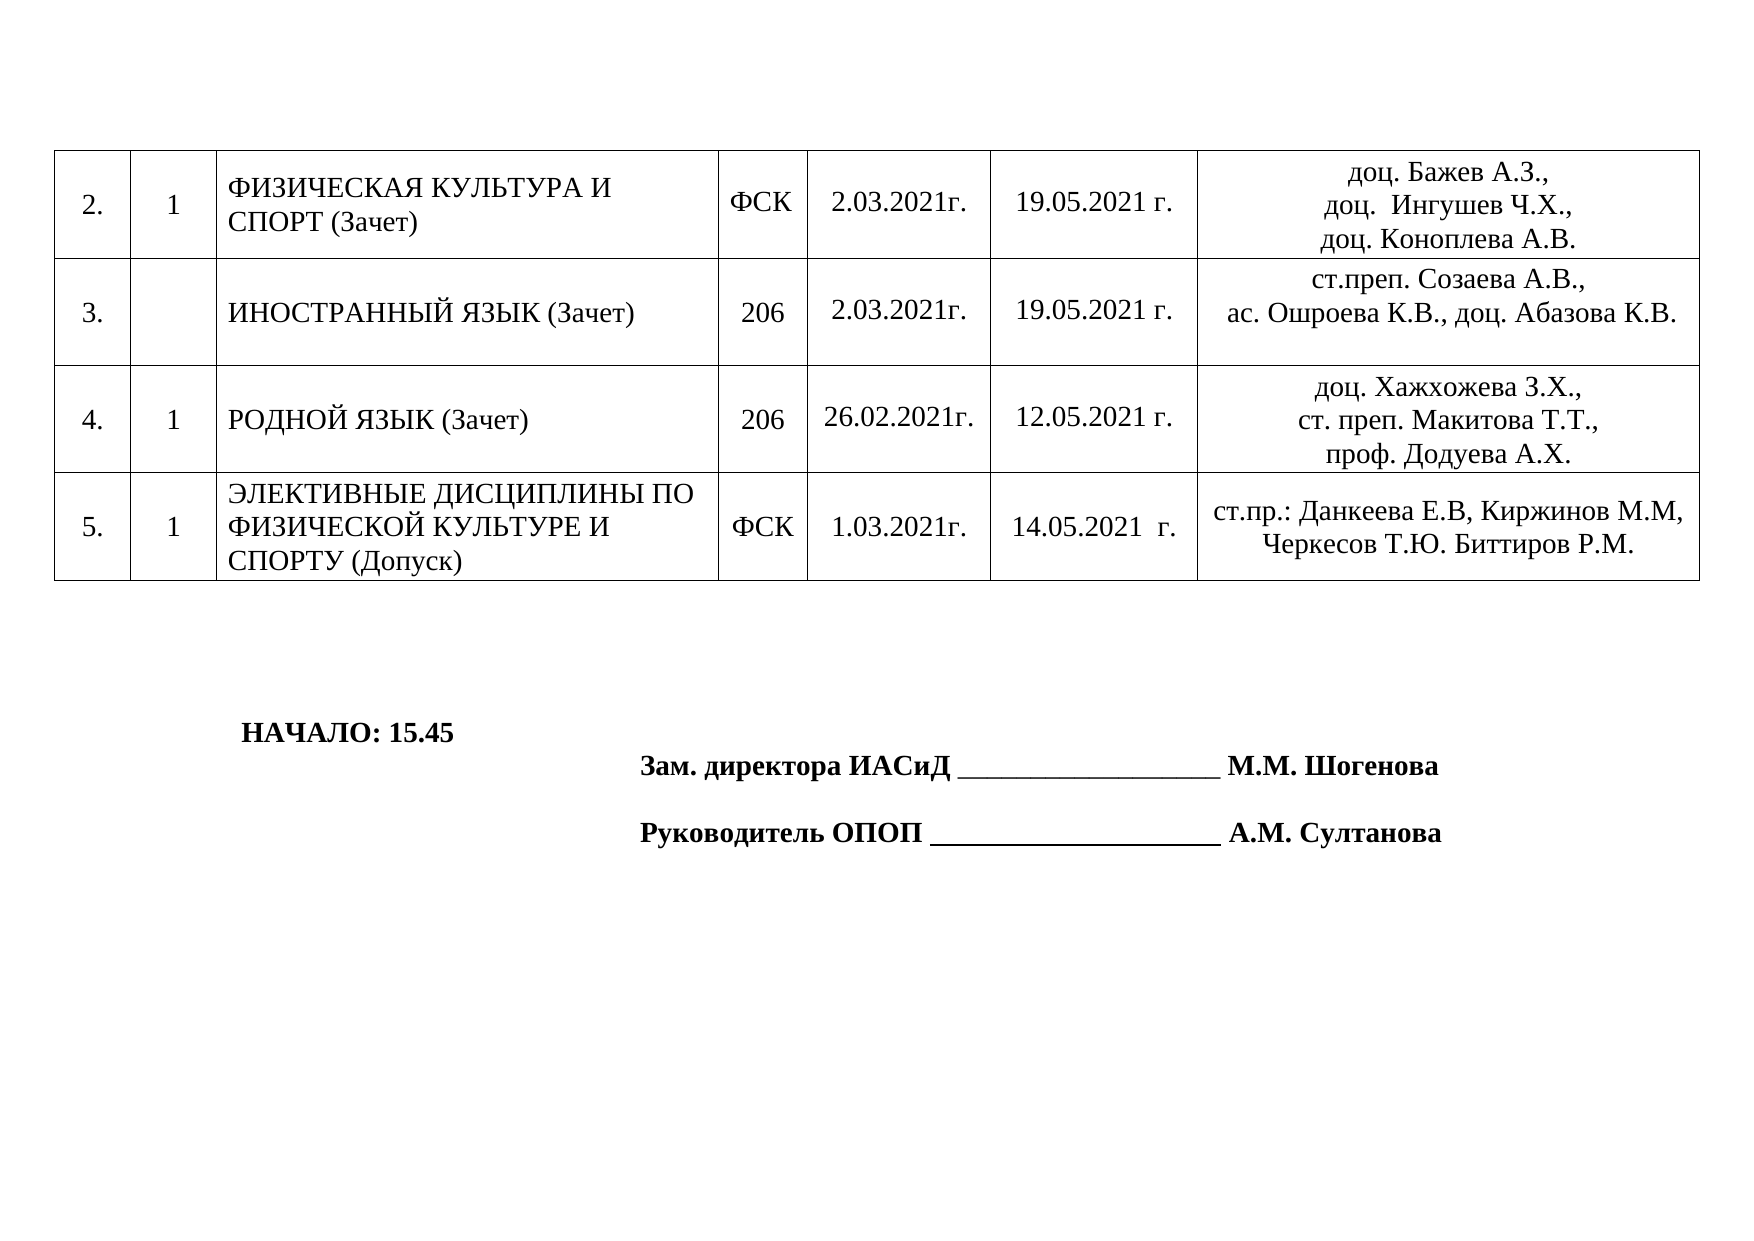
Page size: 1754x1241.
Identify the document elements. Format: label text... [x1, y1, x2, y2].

table_cell доц. Хажхожева З.Х., ст. преп. Макитова Т.Т., проф. Додуева А.Х. [1198, 366, 1699, 472]
table_cell 1 [131, 151, 216, 257]
table_cell ЭЛЕКТИВНЫЕ ДИСЦИПЛИНЫ ПО ФИЗИЧЕСКОЙ КУЛЬТУРЕ И СПОРТУ (Допуск) [217, 473, 718, 579]
table_cell 2.03.2021г. [808, 259, 990, 365]
table_cell 4. [55, 366, 130, 472]
text Зам. директора ИАСиД __________________ М.М. Шогенова [300, 748, 1454, 782]
table_cell 5. [55, 473, 130, 579]
table_cell 2.03.2021г. [808, 151, 990, 257]
table_cell 206 [719, 366, 807, 472]
table_cell 1 [131, 473, 216, 579]
table_cell ИНОСТРАННЫЙ ЯЗЫК (Зачет) [217, 259, 718, 365]
table_cell 3. [55, 259, 130, 365]
table_cell ФСК [719, 151, 807, 257]
table_cell ст.пр.: Данкеева Е.В, Киржинов М.М, Черкесов Т.Ю. Биттиров Р.М. [1198, 473, 1699, 579]
table_cell ФИЗИЧЕСКАЯ КУЛЬТУРА И СПОРТ (Зачет) [217, 151, 718, 257]
table_cell 2. [55, 151, 130, 257]
table_cell 12.05.2021 г. [991, 366, 1197, 472]
table_cell [131, 259, 216, 365]
table_cell 206 [719, 259, 807, 365]
table_cell 14.05.2021 г. [991, 473, 1197, 579]
table_cell 1.03.2021г. [808, 473, 990, 579]
table_cell доц. Бажев А.З., доц. Ингушев Ч.Х., доц. Коноплева А.В. [1198, 151, 1699, 257]
text НАЧАЛО: 15.45 [241, 715, 1454, 748]
table_cell ст.преп. Созаева А.В., ас. Ошроева К.В., доц. Абазова К.В. [1198, 259, 1699, 365]
table_cell 19.05.2021 г. [991, 259, 1197, 365]
text Руководитель ОПОП А.М. Султанова [300, 815, 1454, 849]
table_cell ФСК [719, 473, 807, 579]
table_cell РОДНОЙ ЯЗЫК (Зачет) [217, 366, 718, 472]
table_cell 26.02.2021г. [808, 366, 990, 472]
table_cell 1 [131, 366, 216, 472]
table_cell 19.05.2021 г. [991, 151, 1197, 257]
